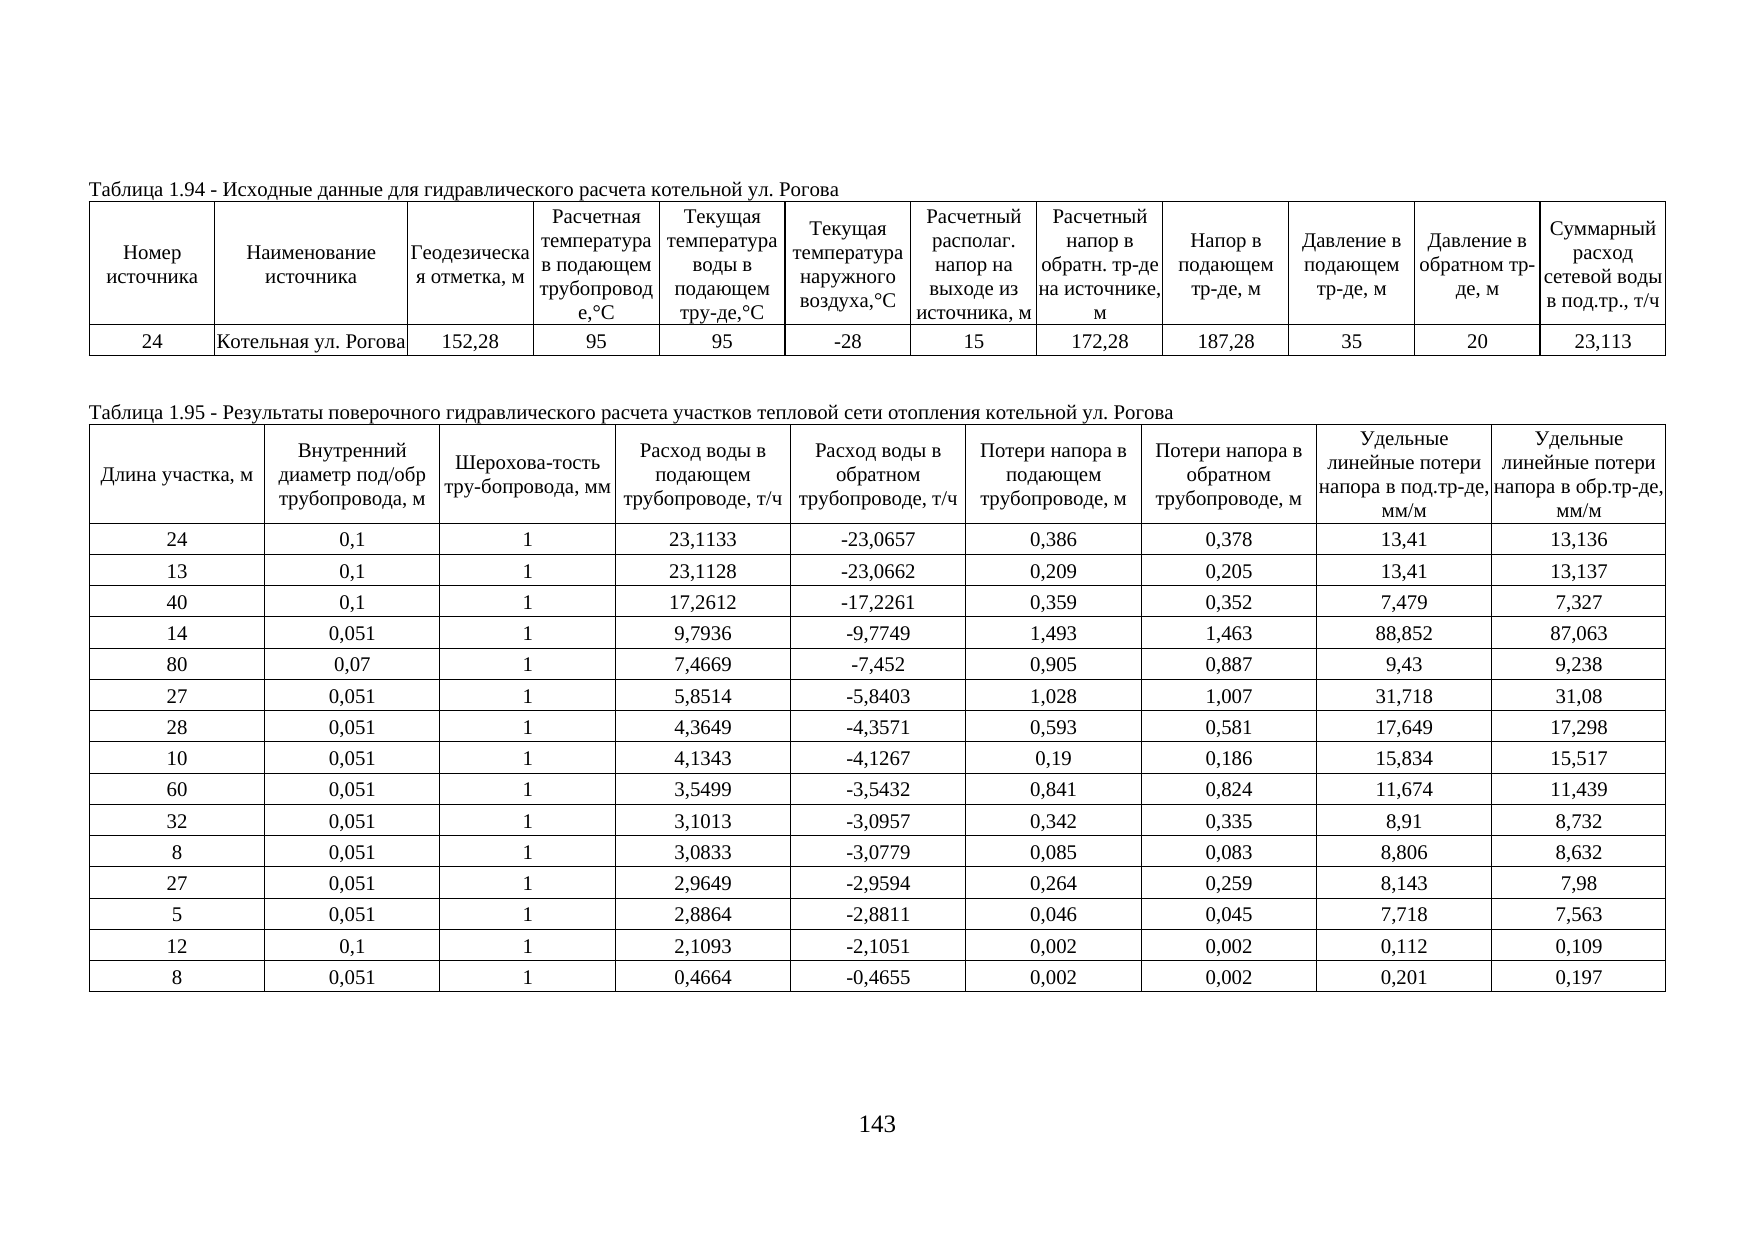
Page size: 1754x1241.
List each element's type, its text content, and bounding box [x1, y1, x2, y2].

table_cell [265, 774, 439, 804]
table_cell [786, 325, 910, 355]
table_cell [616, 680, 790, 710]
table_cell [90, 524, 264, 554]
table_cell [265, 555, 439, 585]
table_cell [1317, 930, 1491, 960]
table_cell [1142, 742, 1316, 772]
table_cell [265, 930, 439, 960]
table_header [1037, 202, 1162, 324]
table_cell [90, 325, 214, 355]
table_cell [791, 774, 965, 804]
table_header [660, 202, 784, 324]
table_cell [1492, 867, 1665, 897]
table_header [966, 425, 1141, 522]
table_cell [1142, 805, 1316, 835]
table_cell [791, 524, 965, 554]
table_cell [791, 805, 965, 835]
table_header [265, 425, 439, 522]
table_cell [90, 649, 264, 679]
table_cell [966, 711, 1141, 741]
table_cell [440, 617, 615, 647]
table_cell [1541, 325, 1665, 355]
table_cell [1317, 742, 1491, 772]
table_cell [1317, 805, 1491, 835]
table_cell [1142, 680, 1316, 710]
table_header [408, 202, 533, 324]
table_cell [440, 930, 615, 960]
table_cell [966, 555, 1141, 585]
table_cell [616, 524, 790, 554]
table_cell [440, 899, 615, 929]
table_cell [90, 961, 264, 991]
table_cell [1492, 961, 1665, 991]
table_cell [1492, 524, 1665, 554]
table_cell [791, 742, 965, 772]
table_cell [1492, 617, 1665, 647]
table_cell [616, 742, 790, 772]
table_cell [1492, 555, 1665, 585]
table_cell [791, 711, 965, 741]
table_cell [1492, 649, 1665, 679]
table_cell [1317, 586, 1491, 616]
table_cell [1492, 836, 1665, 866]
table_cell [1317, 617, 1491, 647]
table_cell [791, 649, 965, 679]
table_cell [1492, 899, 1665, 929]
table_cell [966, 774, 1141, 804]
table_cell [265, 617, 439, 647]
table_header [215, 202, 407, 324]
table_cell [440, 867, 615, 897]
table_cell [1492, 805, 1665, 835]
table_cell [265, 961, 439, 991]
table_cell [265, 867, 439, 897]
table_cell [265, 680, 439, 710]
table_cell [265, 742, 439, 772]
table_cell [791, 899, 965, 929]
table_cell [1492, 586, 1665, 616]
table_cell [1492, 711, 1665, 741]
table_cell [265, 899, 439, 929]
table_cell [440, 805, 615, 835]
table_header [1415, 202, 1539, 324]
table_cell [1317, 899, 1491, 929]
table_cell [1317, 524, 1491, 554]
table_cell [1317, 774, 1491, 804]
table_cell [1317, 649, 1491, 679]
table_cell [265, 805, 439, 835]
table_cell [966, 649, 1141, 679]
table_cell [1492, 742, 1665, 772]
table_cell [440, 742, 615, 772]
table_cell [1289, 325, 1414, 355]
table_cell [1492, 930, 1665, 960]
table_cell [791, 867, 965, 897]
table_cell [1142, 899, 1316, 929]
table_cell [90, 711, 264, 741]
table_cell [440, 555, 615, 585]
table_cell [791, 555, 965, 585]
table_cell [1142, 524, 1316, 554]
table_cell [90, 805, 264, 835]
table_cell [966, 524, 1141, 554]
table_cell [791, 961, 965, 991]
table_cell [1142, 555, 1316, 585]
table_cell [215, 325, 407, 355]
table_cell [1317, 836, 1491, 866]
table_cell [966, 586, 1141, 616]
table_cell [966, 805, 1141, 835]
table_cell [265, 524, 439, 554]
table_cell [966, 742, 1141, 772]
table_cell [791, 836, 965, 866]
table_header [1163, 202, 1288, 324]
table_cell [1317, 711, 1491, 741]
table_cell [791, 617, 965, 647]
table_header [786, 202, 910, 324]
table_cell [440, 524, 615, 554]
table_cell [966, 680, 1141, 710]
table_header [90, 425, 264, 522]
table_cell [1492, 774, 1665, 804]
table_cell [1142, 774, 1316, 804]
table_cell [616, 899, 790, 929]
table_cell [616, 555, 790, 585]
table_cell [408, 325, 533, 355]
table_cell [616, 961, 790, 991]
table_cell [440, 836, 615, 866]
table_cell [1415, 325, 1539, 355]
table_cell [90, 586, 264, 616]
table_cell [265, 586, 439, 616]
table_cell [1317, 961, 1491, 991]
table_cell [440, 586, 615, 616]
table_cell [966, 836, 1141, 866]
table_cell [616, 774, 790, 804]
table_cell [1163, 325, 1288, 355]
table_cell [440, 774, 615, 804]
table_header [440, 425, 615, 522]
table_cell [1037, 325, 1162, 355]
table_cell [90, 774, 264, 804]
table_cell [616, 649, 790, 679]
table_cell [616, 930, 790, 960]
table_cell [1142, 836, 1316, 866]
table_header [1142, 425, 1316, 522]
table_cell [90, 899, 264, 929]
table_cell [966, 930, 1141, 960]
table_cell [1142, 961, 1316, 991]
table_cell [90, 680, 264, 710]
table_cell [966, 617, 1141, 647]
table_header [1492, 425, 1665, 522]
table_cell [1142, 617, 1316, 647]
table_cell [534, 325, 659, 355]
text Таблица . - Результаты поверочного гидравлического расчета участков тепловой сети отопления котельной ул. Рогова [89, 399, 1665, 424]
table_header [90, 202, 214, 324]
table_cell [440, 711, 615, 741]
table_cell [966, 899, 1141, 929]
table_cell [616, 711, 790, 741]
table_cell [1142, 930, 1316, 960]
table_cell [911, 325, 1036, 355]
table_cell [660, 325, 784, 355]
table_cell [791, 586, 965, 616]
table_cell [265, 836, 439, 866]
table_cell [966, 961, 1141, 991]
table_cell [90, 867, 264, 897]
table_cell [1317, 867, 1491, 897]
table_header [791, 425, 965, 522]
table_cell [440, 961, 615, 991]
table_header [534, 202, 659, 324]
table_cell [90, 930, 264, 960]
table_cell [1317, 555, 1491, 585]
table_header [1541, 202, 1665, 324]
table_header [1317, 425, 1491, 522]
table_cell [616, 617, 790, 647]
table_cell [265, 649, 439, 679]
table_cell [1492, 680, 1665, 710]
text Таблица . - Исходные данные для гидравлического расчета котельной ул. Рогова [89, 177, 1665, 201]
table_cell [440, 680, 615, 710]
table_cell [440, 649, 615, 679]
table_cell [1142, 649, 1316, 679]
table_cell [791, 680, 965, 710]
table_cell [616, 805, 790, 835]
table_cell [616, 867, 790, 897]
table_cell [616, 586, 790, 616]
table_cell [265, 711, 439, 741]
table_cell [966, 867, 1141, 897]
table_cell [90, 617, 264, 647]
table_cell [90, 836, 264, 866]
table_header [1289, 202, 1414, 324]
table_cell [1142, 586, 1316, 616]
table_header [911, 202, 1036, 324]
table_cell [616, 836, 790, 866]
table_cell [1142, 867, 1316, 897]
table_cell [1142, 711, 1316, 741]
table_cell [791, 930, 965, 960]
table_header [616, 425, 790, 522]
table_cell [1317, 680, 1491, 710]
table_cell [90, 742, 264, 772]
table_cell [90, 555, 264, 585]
